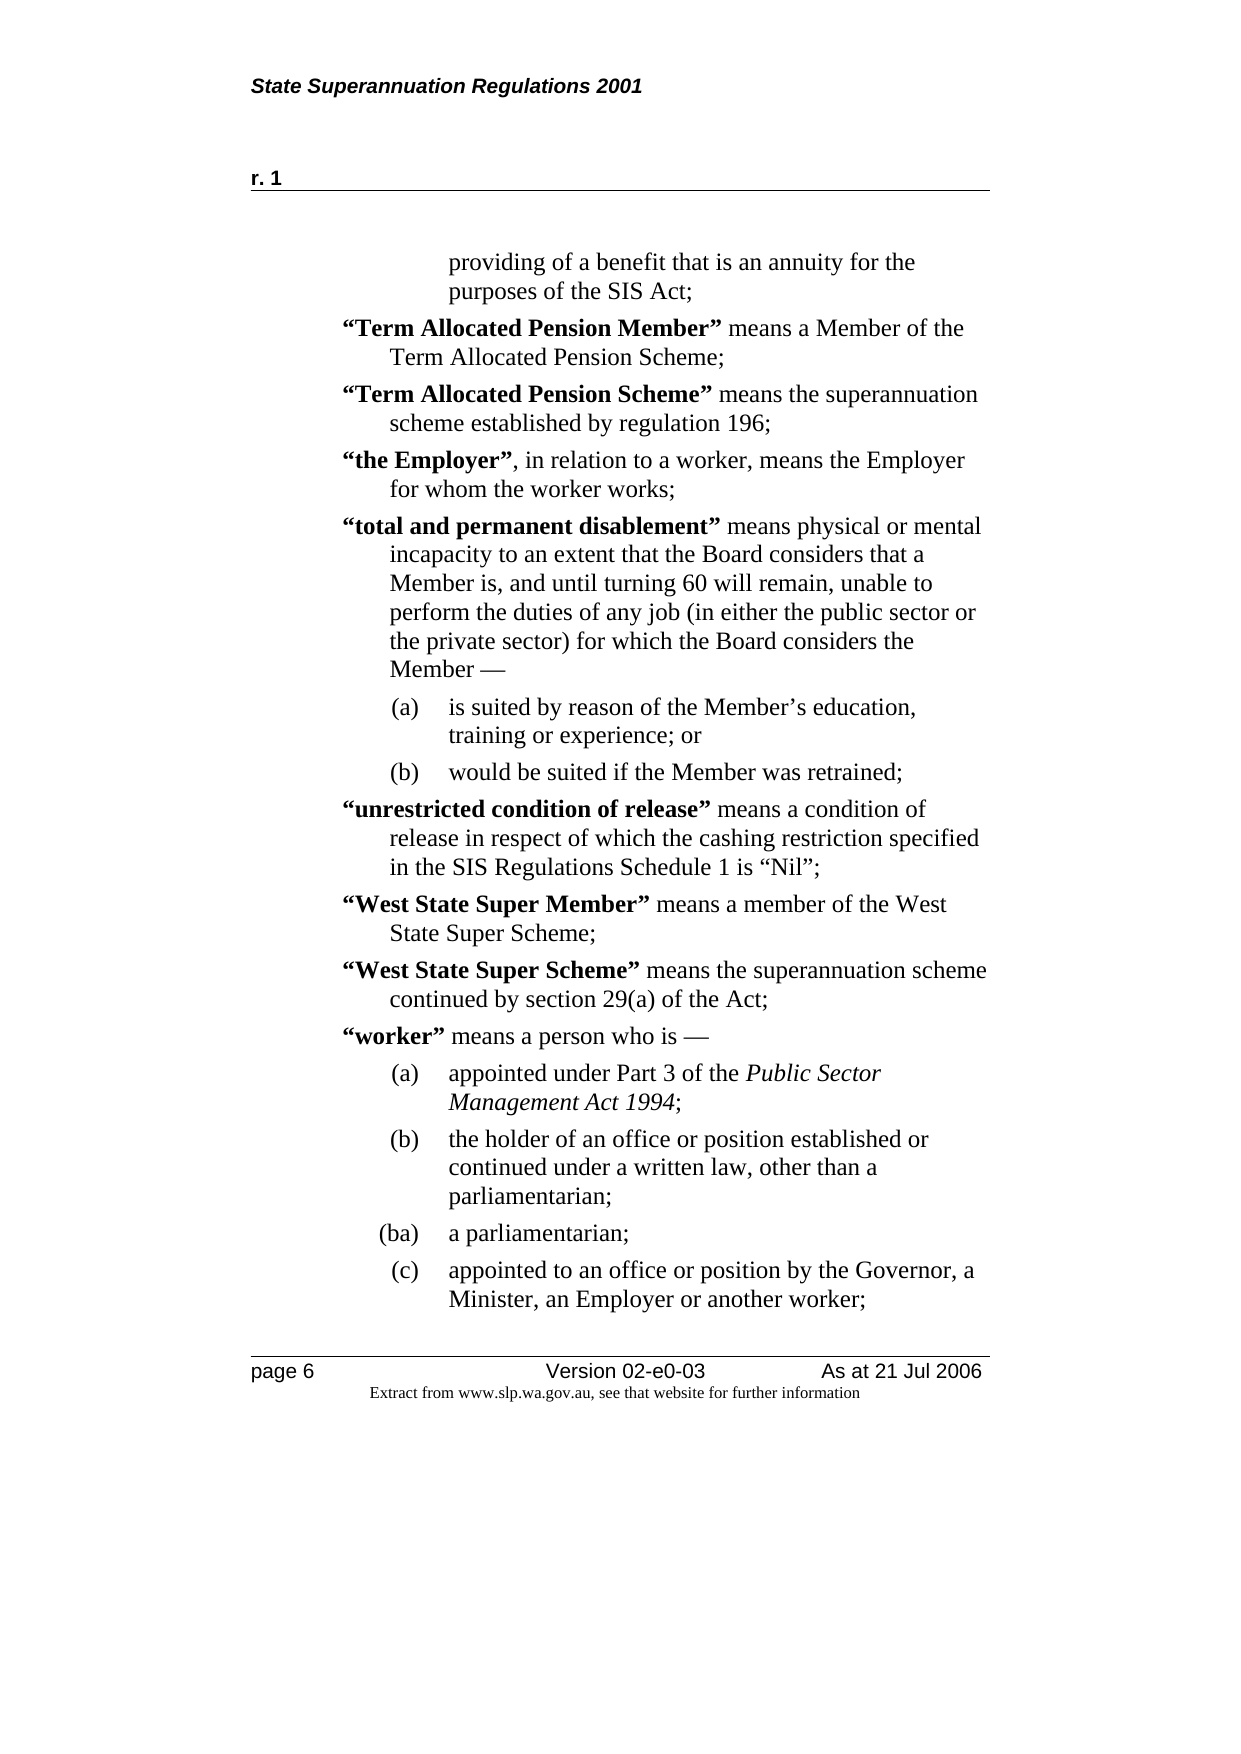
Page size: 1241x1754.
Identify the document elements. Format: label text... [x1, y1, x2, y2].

text “unrestricted condition of release” means a condition of release in respect of which the cashing restriction specified in the SIS Regulations Schedule 1 is “Nil”; [251, 794, 990, 881]
text (a) is suited by reason of the Member’s education, training or experience; or [251, 692, 990, 749]
text “the Employer”, in relation to a worker, means the Employer for whom the worker works; [251, 445, 990, 502]
text “Term Allocated Pension Scheme” means the superannuation scheme established by regulation 196; [251, 379, 990, 437]
text (ba) a parliamentarian; [251, 1218, 990, 1247]
text (b) the holder of an office or position established or continued under a written law, other than a parliamentarian; [251, 1124, 990, 1210]
text (b) would be suited if the Member was retrained; [251, 757, 990, 786]
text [251, 247, 990, 305]
text “West State Super Member” means a member of the West State Super Scheme; [251, 889, 990, 947]
text “Term Allocated Pension Member” means a Member of the Term Allocated Pension Scheme; [251, 313, 990, 371]
text “West State Super Scheme” means the superannuation scheme continued by section 29(a) of the Act; [251, 955, 990, 1012]
text “worker” means a person who is — [251, 1021, 990, 1049]
text “total and permanent disablement” means physical or mental incapacity to an extent that the Board considers that a Member is, and until turning 60 will remain, unable to perform the duties of any job (in either the public sector or the private sector) for which the Board considers the Member — [251, 511, 990, 683]
text (a) appointed under Part 3 of the Public Sector Management Act 1994; [251, 1058, 990, 1115]
text (c) appointed to an office or position by the Governor, a Minister, an Employer or another worker; [251, 1255, 990, 1313]
